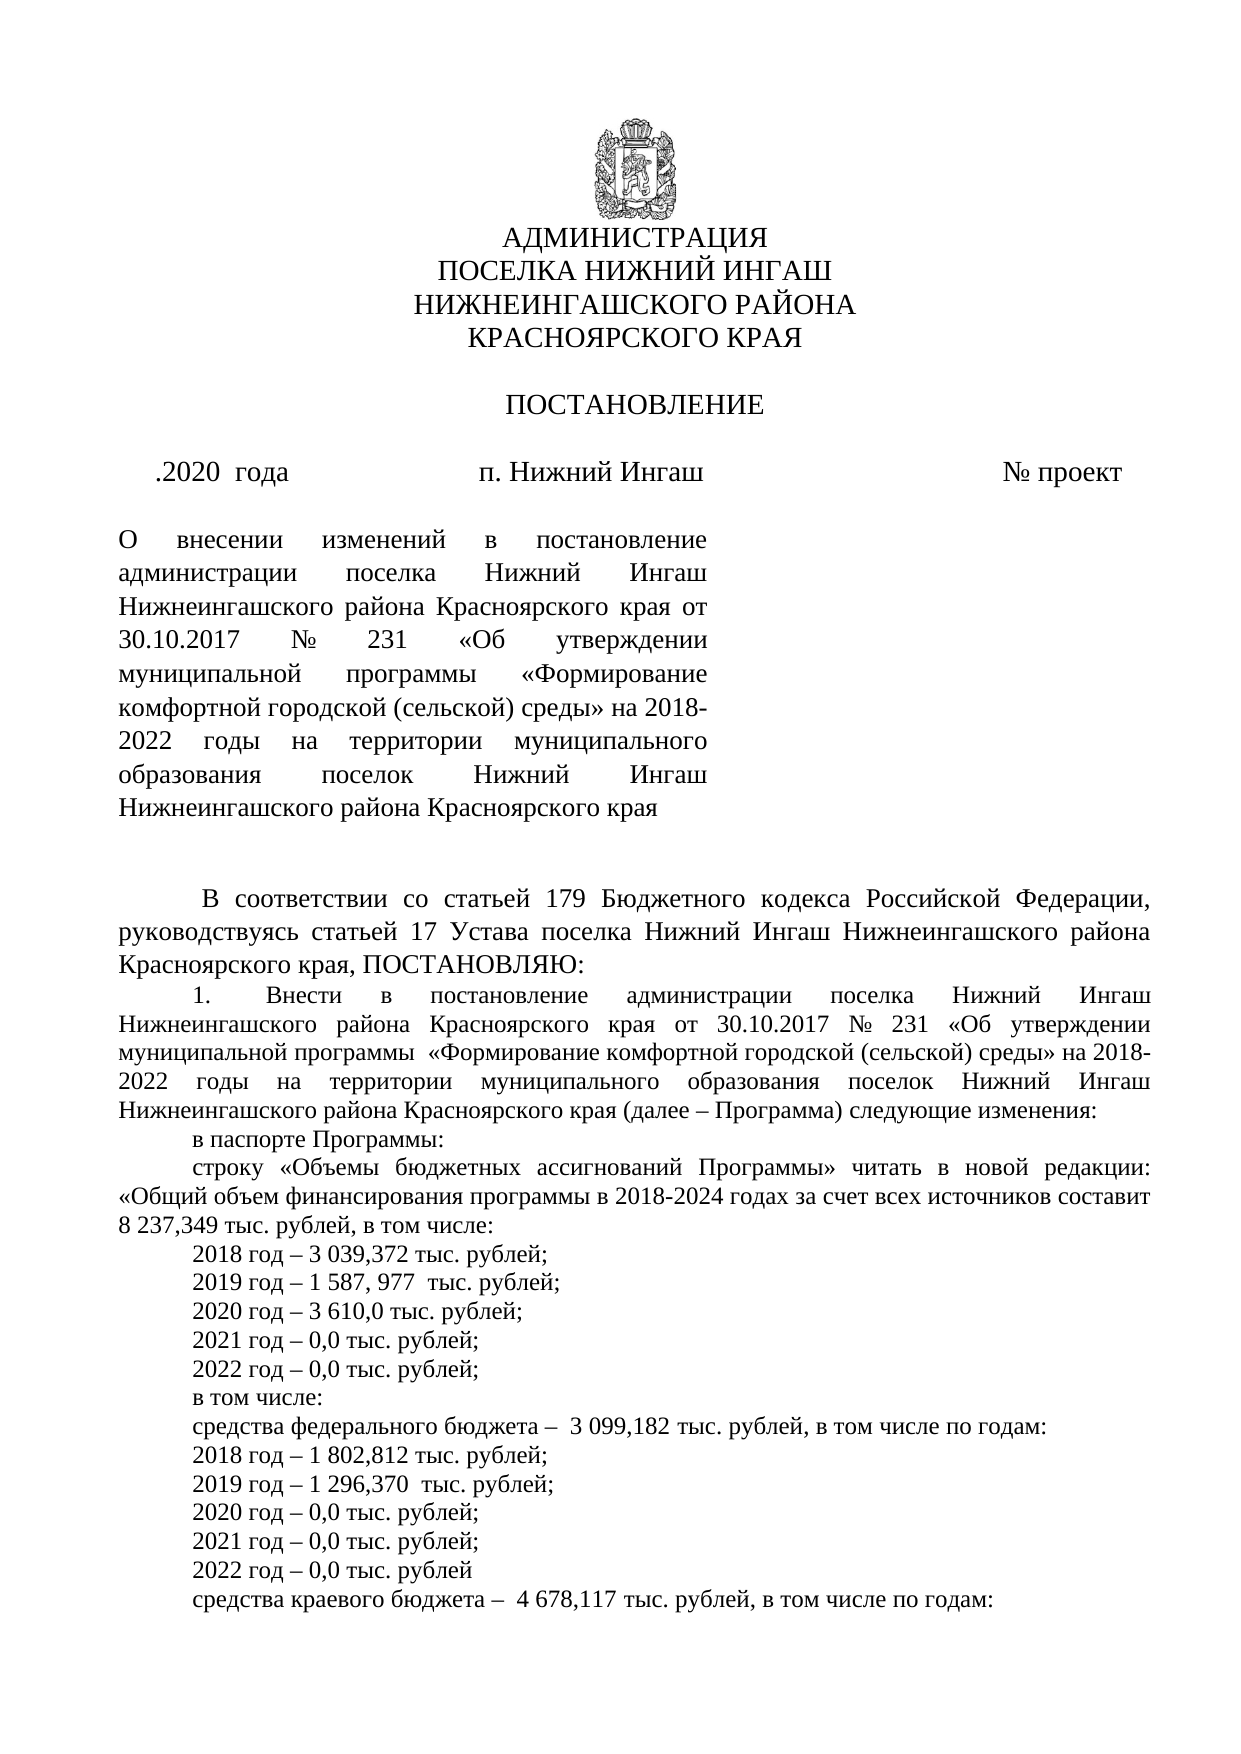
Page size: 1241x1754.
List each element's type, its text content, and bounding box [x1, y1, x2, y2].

text ПОСЕЛКА НИЖНИЙ ИНГАШ [118, 253, 1152, 287]
text ПОСТАНОВЛЕНИЕ [118, 387, 1152, 421]
text 2019 год – 1 296,370 тыс. рублей; [118, 1469, 1152, 1497]
text 2020 год – 0,0 тыс. рублей; [118, 1497, 1152, 1526]
text АДМИНИСТРАЦИЯ [118, 220, 1152, 253]
text НИЖНЕИНГАШСКОГО РАЙОНА [118, 287, 1152, 320]
text 2018 год – 3 039,372 тыс. рублей; [118, 1239, 1152, 1267]
text в том числе: [118, 1382, 1152, 1411]
text 2021 год – 0,0 тыс. рублей; [118, 1325, 1152, 1354]
text 2019 год – 1 587, 977 тыс. рублей; [118, 1267, 1152, 1296]
text 2020 год – 3 610,0 тыс. рублей; [118, 1296, 1152, 1325]
picture [593, 118, 677, 220]
text КРАСНОЯРСКОГО КРАЯ [118, 320, 1152, 354]
text В соответствии со статьей 179 Бюджетного кодекса Российской Федерации, руководствуясь статьей 17 Устава поселка Нижний Ингаш Нижнеингашского района Красноярского края, ПОСТАНОВЛЯЮ: [118, 881, 1152, 980]
text 2021 год – 0,0 тыс. рублей; [118, 1526, 1152, 1555]
text средства федерального бюджета – 3 099,182 тыс. рублей, в том числе по годам: [118, 1411, 1152, 1440]
text О внесении изменений в постановление администрации поселка Нижний Ингаш Нижнеингашского района Красноярского края от 30.10.2017 № 231 «Об утверждении муниципальной программы «Формирование комфортной городской (сельской) среды» на 2018-2022 годы на территории муниципального образования поселок Нижний Ингаш Нижнеингашского района Красноярского края [118, 522, 708, 823]
list Внести в постановление администрации поселка Нижний Ингаш Нижнеингашского района Красноярского края от 30.10.2017 № 231 «Об утверждении муниципальной программы «Формирование комфортной городской (сельской) среды» на 2018-2022 годы на территории муниципального образования поселок Нижний Ингаш Нижнеингашского района Красноярского края (далее – Программа) следующие изменения: [118, 980, 1152, 1124]
text в паспорте Программы: [118, 1124, 1152, 1152]
text .2020 года п. Нижний Ингаш № проект [118, 454, 1152, 488]
text 2018 год – 1 802,812 тыс. рублей; [118, 1440, 1152, 1469]
text строку «Объемы бюджетных ассигнований Программы» читать в новой редакции: «Общий объем финансирования программы в 2018-2024 годах за счет всех источников составит 8 237,349 тыс. рублей, в том числе: [118, 1152, 1152, 1239]
text 2022 год – 0,0 тыс. рублей; [118, 1354, 1152, 1382]
text средства краевого бюджета – 4 678,117 тыс. рублей, в том числе по годам: [118, 1584, 1152, 1612]
text 2022 год – 0,0 тыс. рублей [118, 1555, 1152, 1584]
